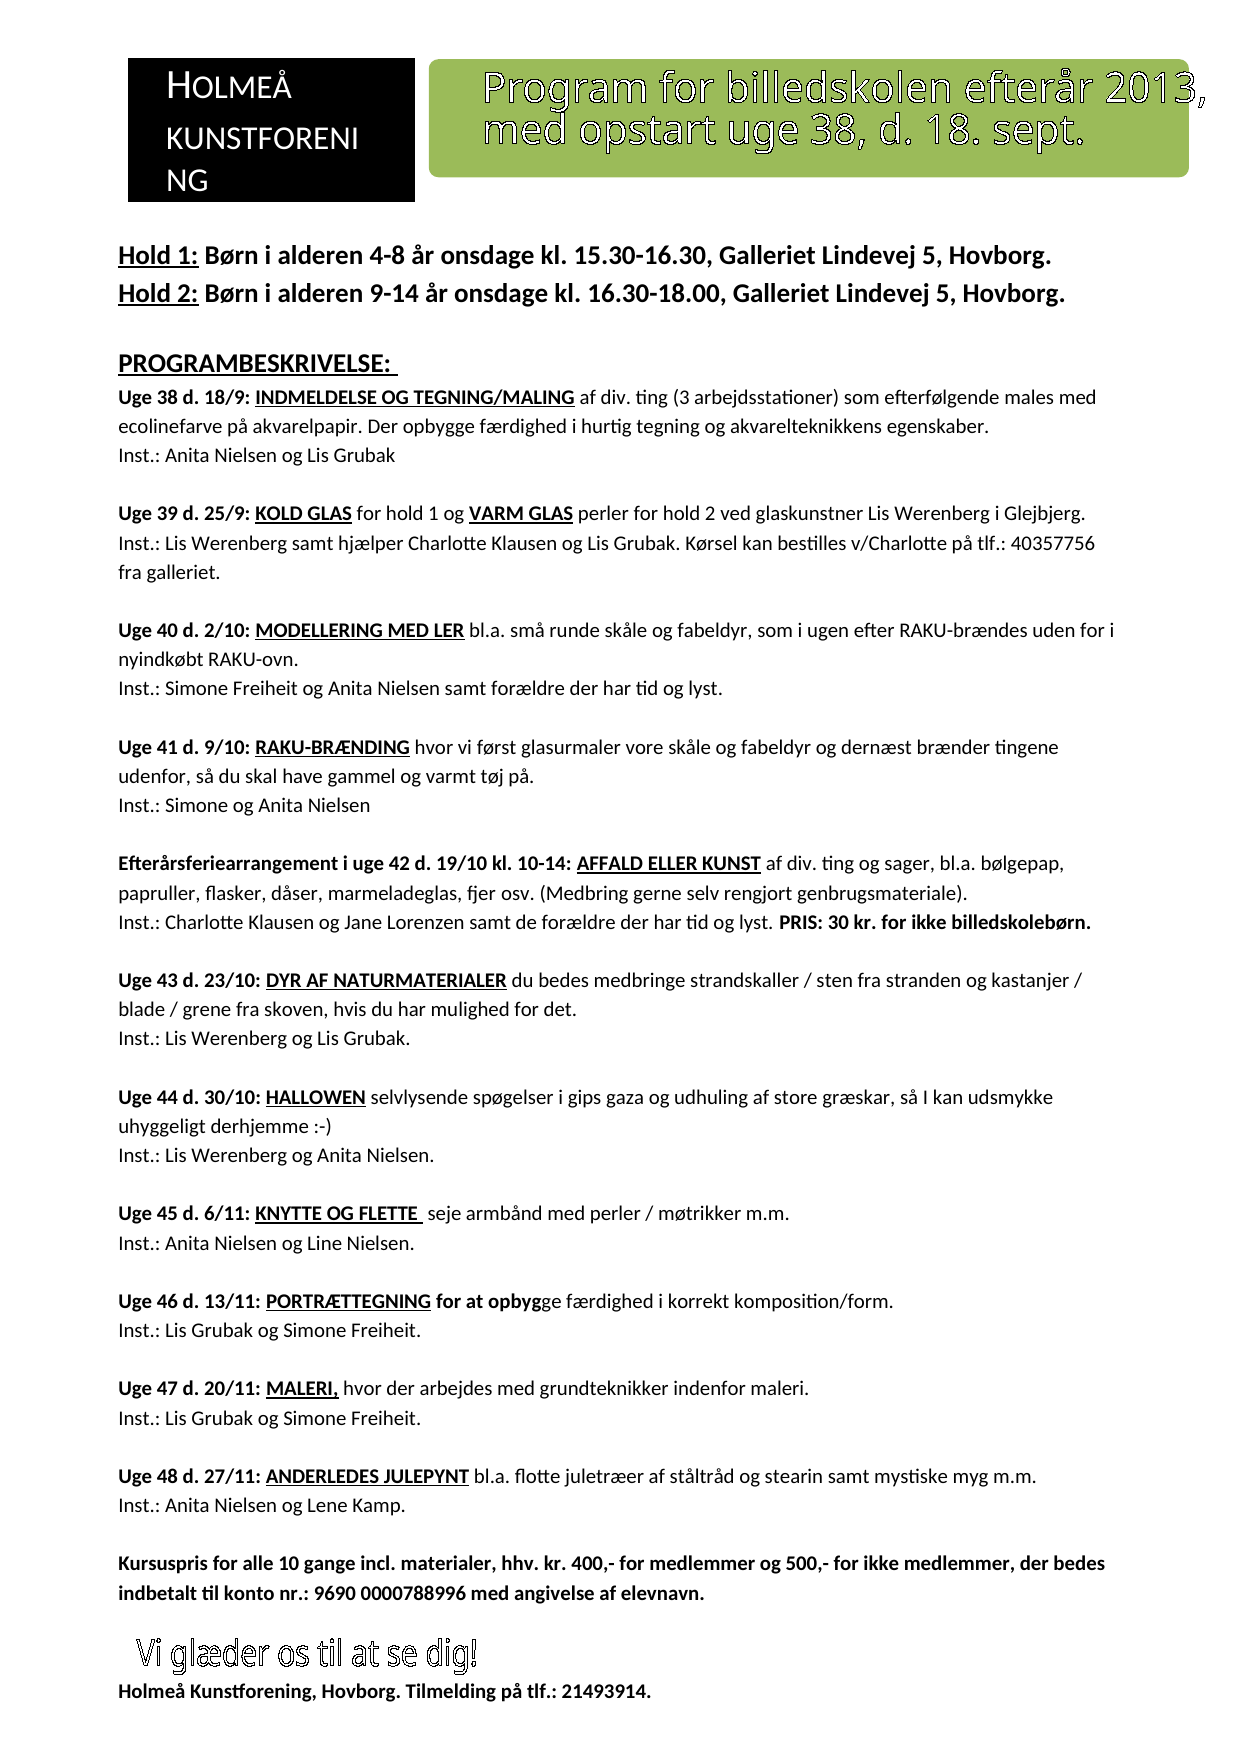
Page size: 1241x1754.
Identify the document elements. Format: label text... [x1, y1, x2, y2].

text Kursuspris for alle 10 gange incl. materialer, hhv. kr. 400,- for medlemmer og 500,- for ikke medlemmer, der bedes indbetalt til konto nr.: 9690 0000788996 med angivelse af elevnavn. [118, 1551, 1122, 1605]
text Uge 44 d. 30/10: HALLOWEN selvlysende spøgelser i gips gaza og udhuling af store græskar, så I kan udsmykke uhyggeligt derhjemme :-) [118, 1084, 1122, 1138]
text PROGRAMBESKRIVELSE: [118, 346, 1122, 379]
text Inst.: Simone Freiheit og Anita Nielsen samt forældre der har tid og lyst. [118, 676, 1122, 701]
text Uge 43 d. 23/10: DYR AF NATURMATERIALER du bedes medbringe strandskaller / sten fra stranden og kastanjer / blade / grene fra skoven, hvis du har mulighed for det. [118, 967, 1122, 1022]
text Inst.: Lis Grubak og Simone Freiheit. [118, 1317, 1122, 1343]
text Efterårsferiearrangement i uge 42 d. 19/10 kl. 10-14: AFFALD ELLER KUNST af div. ting og sager, bl.a. bølgepap, papruller, flasker, dåser, marmeladeglas, fjer osv. (Medbring gerne selv rengjort genbrugsmateriale). [118, 851, 1122, 905]
text Uge 39 d. 25/9: KOLD GLAS for hold 1 og VARM GLAS perler for hold 2 ved glaskunstner Lis Werenberg i Glejbjerg. Inst.: Lis Werenberg samt hjælper Charlotte Klausen og Lis Grubak. Kørsel kan bestilles v/Charlotte på tlf.: 40357756 fra galleriet. [118, 501, 1122, 584]
text Uge 45 d. 6/11: KNYTTE OG FLETTE seje armbånd med perler / møtrikker m.m. [118, 1201, 1122, 1226]
text Inst.: Anita Nielsen og Lene Kamp. [118, 1492, 1122, 1518]
text Inst.: Lis Grubak og Simone Freiheit. [118, 1405, 1122, 1430]
table_header Holmeå kunstforening [128, 58, 415, 202]
text Uge 48 d. 27/11: ANDERLEDES JULEPYNT bl.a. flotte juletræer af ståltråd og stearin samt mystiske myg m.m. [118, 1463, 1122, 1488]
text Hold 1: Børn i alderen 4-8 år onsdage kl. 15.30-16.30, Galleriet Lindevej 5, Hovborg. [118, 238, 1122, 271]
text Inst.: Lis Werenberg og Lis Grubak. [118, 1026, 1122, 1051]
text Uge 40 d. 2/10: MODELLERING MED LER bl.a. små runde skåle og fabeldyr, som i ugen efter RAKU-brændes uden for i nyindkøbt RAKU-ovn. [118, 617, 1122, 672]
text Inst.: Lis Werenberg og Anita Nielsen. [118, 1142, 1122, 1168]
text Uge 46 d. 13/11: PORTRÆTTEGNING for at opbygge færdighed i korrekt komposition/form. [118, 1288, 1122, 1313]
text Uge 38 d. 18/9: INDMELDELSE OG TEGNING/MALING af div. ting (3 arbejdsstationer) som efterfølgende males med ecolinefarve på akvarelpapir. Der opbygge færdighed i hurtig tegning og akvarelteknikkens egenskaber. [118, 384, 1122, 438]
text Uge 47 d. 20/11: MALERI, hvor der arbejdes med grundteknikker indenfor maleri. [118, 1376, 1122, 1401]
text Inst.: Simone og Anita Nielsen [118, 792, 1122, 818]
table_header [415, 58, 1112, 202]
text Uge 41 d. 9/10: RAKU-BRÆNDING hvor vi først glasurmaler vore skåle og fabeldyr og dernæst brænder tingene udenfor, så du skal have gammel og varmt tøj på. [118, 734, 1122, 788]
text Holmeå Kunstforening, Hovborg. Tilmelding på tlf.: 21493914. [118, 1638, 1122, 1704]
text Inst.: Anita Nielsen og Lis Grubak [118, 442, 1122, 468]
text Inst.: Anita Nielsen og Line Nielsen. [118, 1230, 1122, 1255]
text Hold 2: Børn i alderen 9-14 år onsdage kl. 16.30-18.00, Galleriet Lindevej 5, Hovborg. [118, 276, 1122, 309]
text Inst.: Charlotte Klausen og Jane Lorenzen samt de forældre der har tid og lyst. PRIS: 30 kr. for ikke billedskolebørn. [118, 909, 1122, 934]
